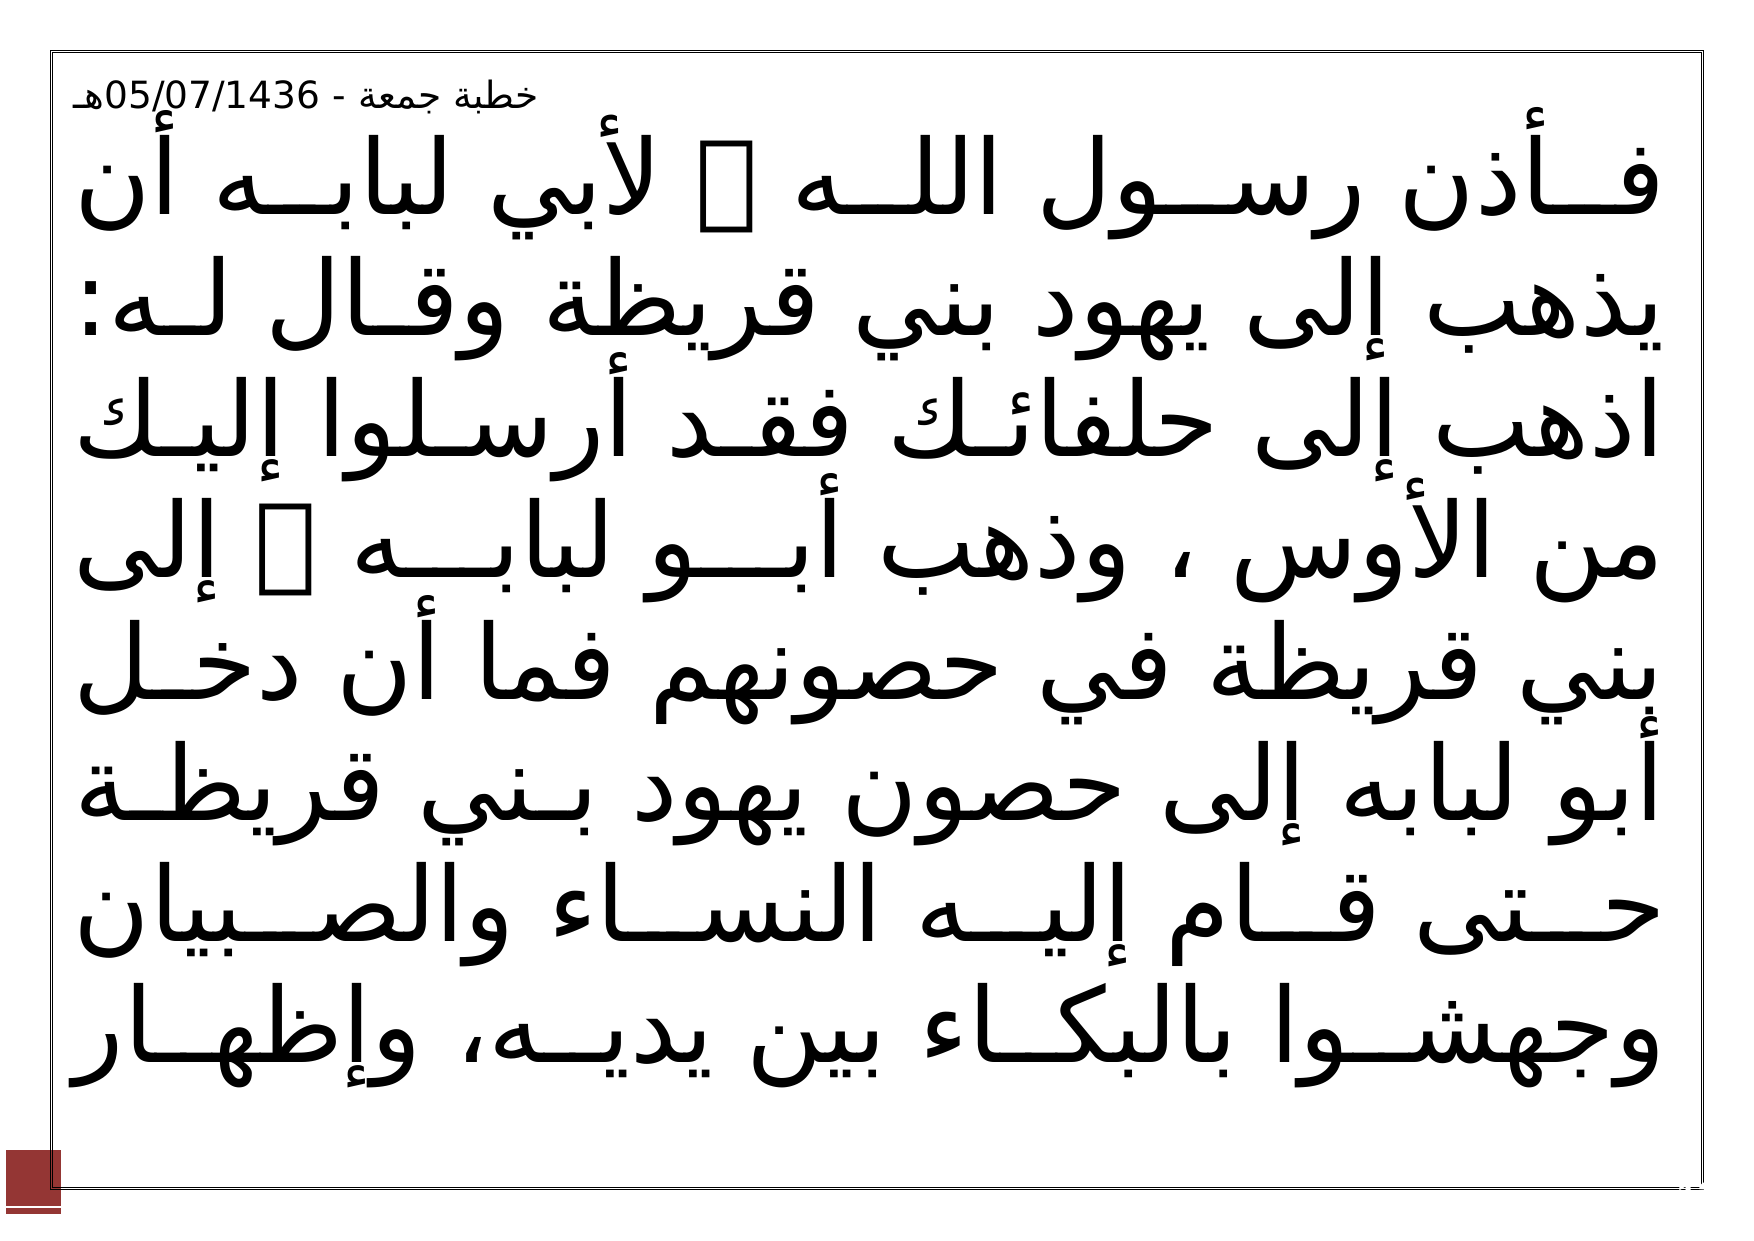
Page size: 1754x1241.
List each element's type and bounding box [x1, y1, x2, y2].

text [74, 117, 1665, 1087]
